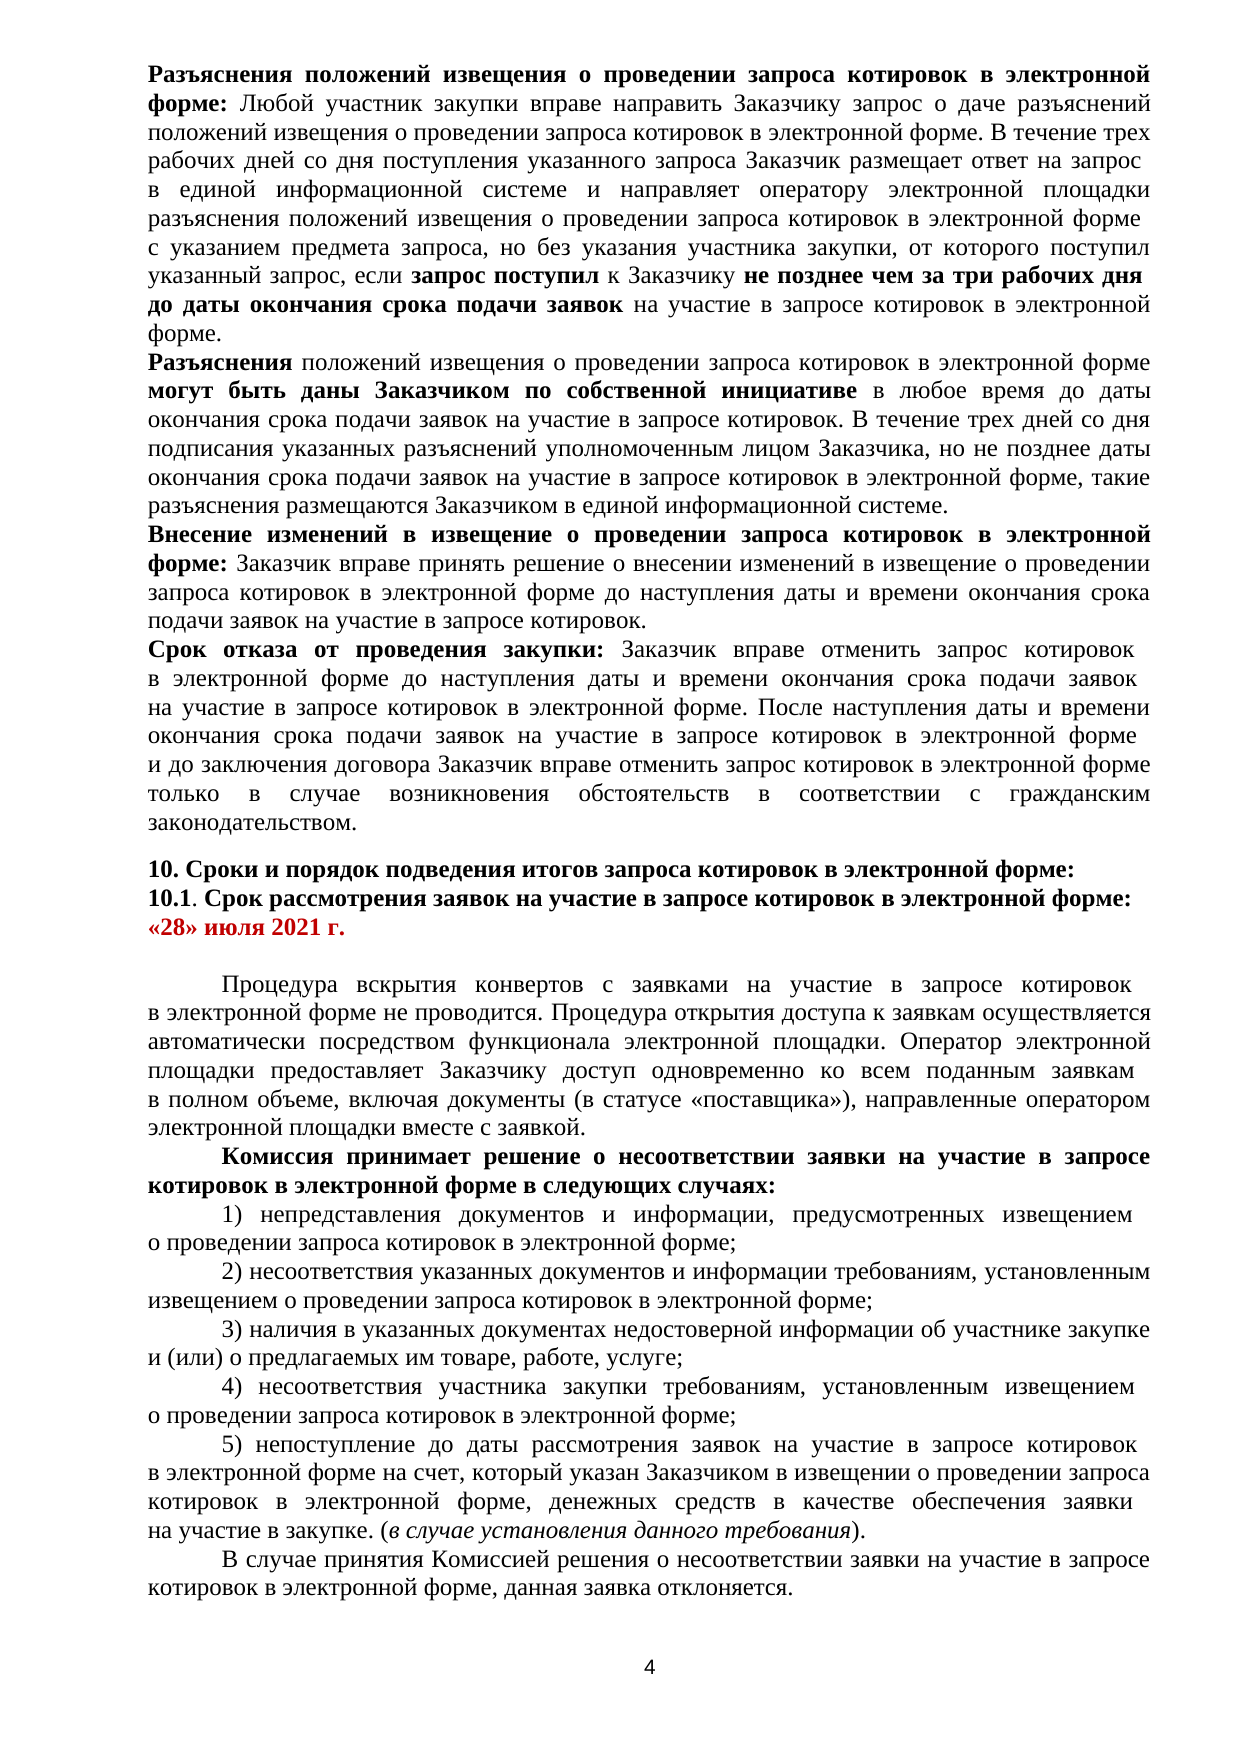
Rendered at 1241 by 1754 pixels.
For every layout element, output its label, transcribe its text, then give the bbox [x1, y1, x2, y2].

text 10. Сроки и порядок подведения итогов запроса котировок в электронной форме: [148, 854, 1152, 883]
text Процедура вскрытия конвертов с заявками на участие в запросе котировок в электронной форме не проводится. Процедура открытия доступа к заявкам осуществляется автоматически посредством функционала электронной площадки. Оператор электронной площадки предоставляет Заказчику доступ одновременно ко всем поданным заявкам в полном объеме, включая документы (в статусе «поставщика»), направленные оператором электронной площадки вместе с заявкой. [148, 969, 1152, 1141]
text Внесение изменений в извещение о проведении запроса котировок в электронной форме: Заказчик вправе принять решение о внесении изменений в извещение о проведении запроса котировок в электронной форме до наступления даты и времени окончания срока подачи заявок на участие в запросе котировок. [148, 519, 1152, 634]
text Срок отказа от проведения закупки: Заказчик вправе отменить запрос котировок в электронной форме до наступления даты и времени окончания срока подачи заявок на участие в запросе котировок в электронной форме. После наступления даты и времени окончания срока подачи заявок на участие в запросе котировок в электронной форме и до заключения договора Заказчик вправе отменить запрос котировок в электронной форме только в случае возникновения обстоятельств в соответствии с гражданским законодательством. [148, 634, 1152, 835]
text Разъяснения положений извещения о проведении запроса котировок в электронной форме могут быть даны Заказчиком по собственной инициативе в любое время до даты окончания срока подачи заявок на участие в запросе котировок. В течение трех дней со дня подписания указанных разъяснений уполномоченным лицом Заказчика, но не позднее даты окончания срока подачи заявок на участие в запросе котировок в электронной форме, такие разъяснения размещаются Заказчиком в единой информационной системе. [148, 347, 1152, 519]
text 3) наличия в указанных документах недостоверной информации об участнике закупке и (или) о предлагаемых им товаре, работе, услуге; [148, 1314, 1152, 1371]
text 4) несоответствия участника закупки требованиям, установленным извещением о проведении запроса котировок в электронной форме; [148, 1371, 1152, 1429]
text Комиссия принимает решение о несоответствии заявки на участие в запросе котировок в электронной форме в следующих случаях: [148, 1141, 1152, 1199]
text 10.1. Срок рассмотрения заявок на участие в запросе котировок в электронной форме: [148, 883, 1152, 912]
text «28» июля 2021 г. [148, 912, 1152, 941]
text 2) несоответствия указанных документов и информации требованиям, установленным извещением о проведении запроса котировок в электронной форме; [148, 1256, 1152, 1314]
text В случае принятия Комиссией решения о несоответствии заявки на участие в запросе котировок в электронной форме, данная заявка отклоняется. [148, 1544, 1152, 1601]
text Разъяснения положений извещения о проведении запроса котировок в электронной форме: Любой участник закупки вправе направить Заказчику запрос о даче разъяснений положений извещения о проведении запроса котировок в электронной форме. В течение трех рабочих дней со дня поступления указанного запроса Заказчик размещает ответ на запрос в единой информационной системе и направляет оператору электронной площадки разъяснения положений извещения о проведении запроса котировок в электронной форме с указанием предмета запроса, но без указания участника закупки, от которого поступил указанный запрос, если запрос поступил к Заказчику не позднее чем за три рабочих дня до даты окончания срока подачи заявок на участие в запросе котировок в электронной форме. [148, 59, 1152, 347]
text 1) непредставления документов и информации, предусмотренных извещением о проведении запроса котировок в электронной форме; [148, 1199, 1152, 1256]
text 5) непоступление до даты рассмотрения заявок на участие в запросе котировок в электронной форме на счет, который указан Заказчиком в извещении о проведении запроса котировок в электронной форме, денежных средств в качестве обеспечения заявки на участие в закупке. (в случае установления данного требования). [148, 1429, 1152, 1544]
